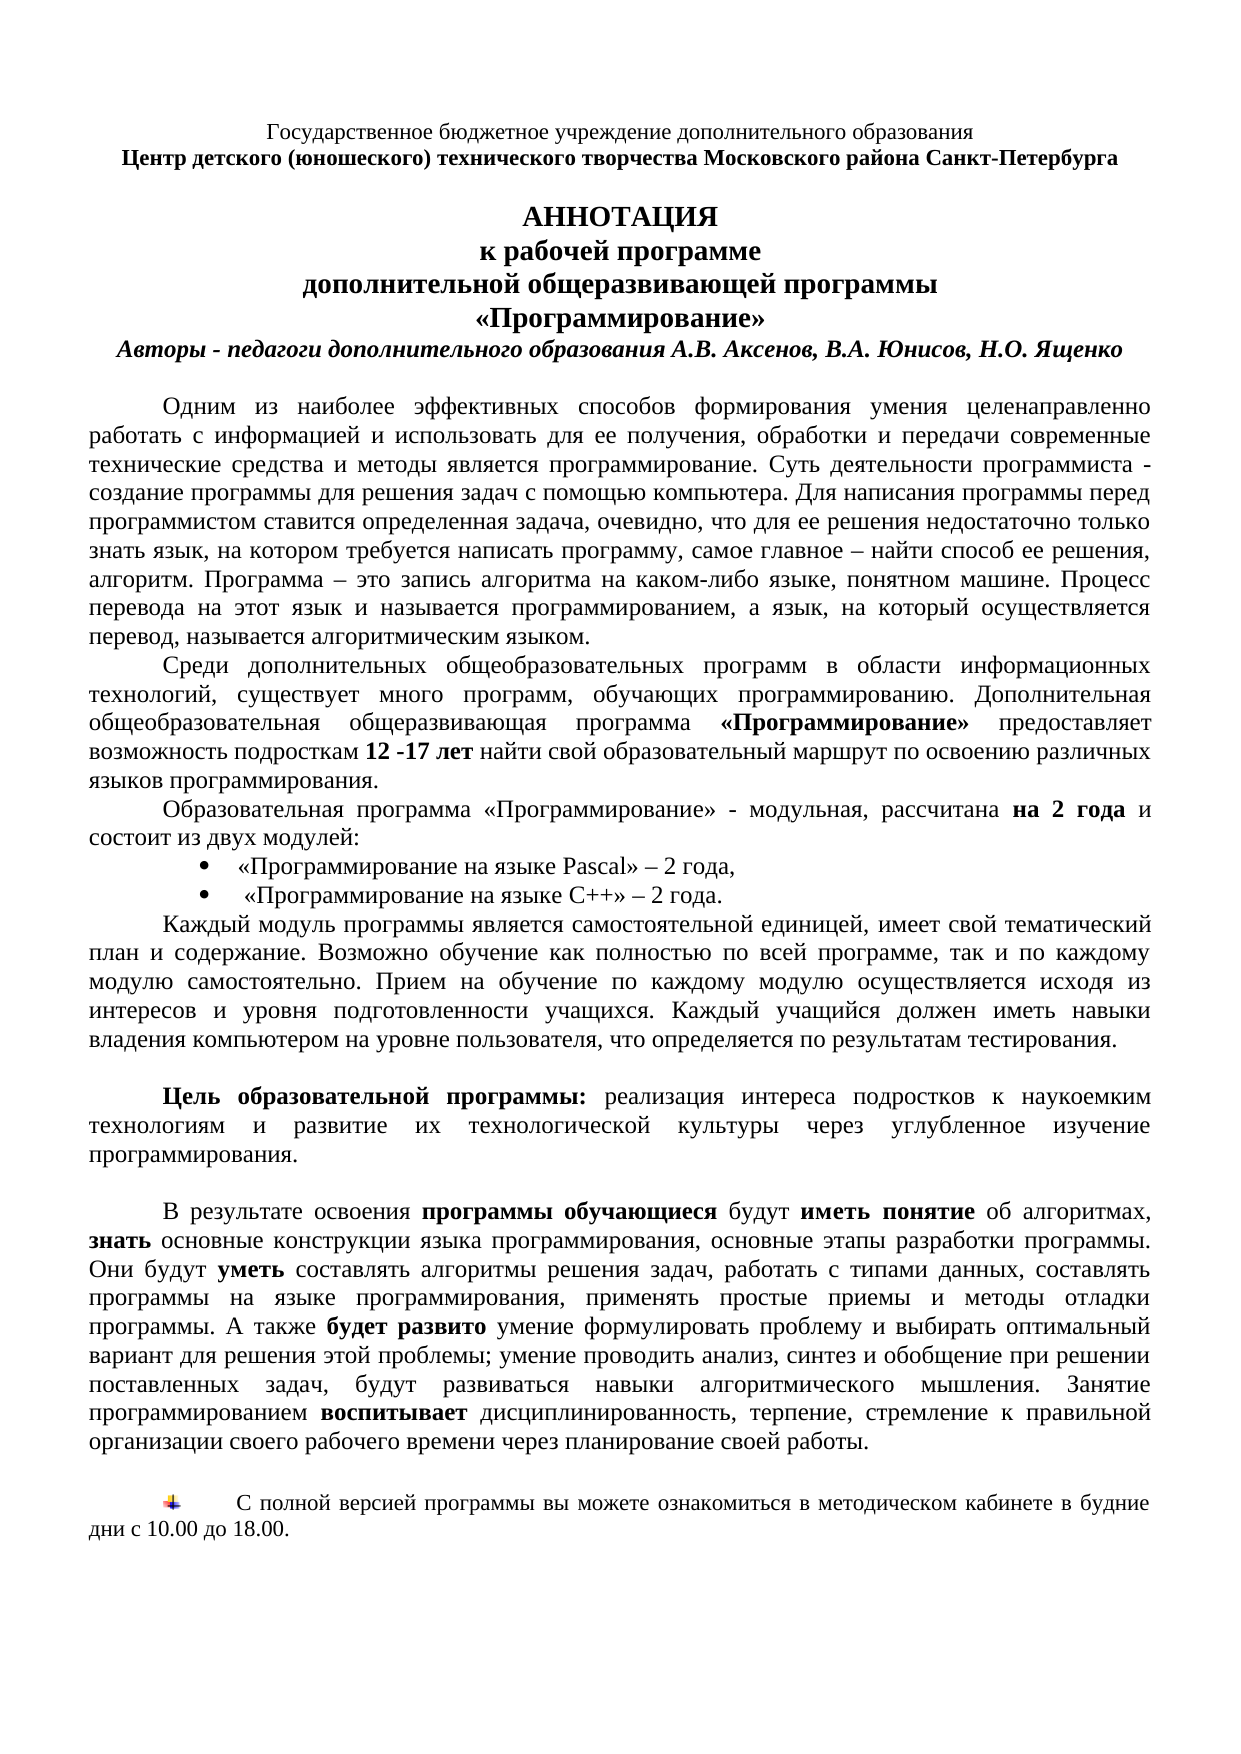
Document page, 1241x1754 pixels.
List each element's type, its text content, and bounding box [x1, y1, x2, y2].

text В результате освоения программы обучающиеся будут иметь понятие об алгоритмах, знать основные конструкции языка программирования, основные этапы разработки программы. Они будут уметь составлять алгоритмы решения задач, работать с типами данных, составлять программы на языке программирования, применять простые приемы и методы отладки программы. А также будет развито умение формулировать проблему и выбирать оптимальный вариант для решения этой проблемы; умение проводить анализ, синтез и обобщение при решении поставленных задач, будут развиваться навыки алгоритмического мышления. Занятие программированием воспитывает дисциплинированность, терпение, стремление к правильной организации своего рабочего времени через планирование своей работы. [89, 1196, 1152, 1455]
text Одним из наиболее эффективных способов формирования умения целенаправленно работать с информацией и использовать для ее получения, обработки и передачи современные технические средства и методы является программирование. Суть деятельности программиста - создание программы для решения задач с помощью компьютера. Для написания программы перед программистом ставится определенная задача, очевидно, что для ее решения недостаточно только знать язык, на котором требуется написать программу, самое главное – найти способ ее решения, алгоритм. Программа – это запись алгоритма на каком-либо языке, понятном машине. Процесс перевода на этот язык и называется программированием, а язык, на который осуществляется перевод, называется алгоритмическим языком. [89, 391, 1152, 650]
list «Программирование на языке C++» – 2 года. [200, 880, 1152, 909]
picture [163, 1493, 181, 1510]
text Каждый модуль программы является самостоятельной единицей, имеет свой тематический план и содержание. Возможно обучение как полностью по всей программе, так и по каждому модулю самостоятельно. Прием на обучение по каждому модулю осуществляется исходя из интересов и уровня подготовленности учащихся. Каждый учащийся должен иметь навыки владения компьютером на уровне пользователя, что определяется по результатам тестирования. [89, 909, 1152, 1052]
text Государственное бюджетное учреждение дополнительного образования [89, 118, 1152, 144]
list С полной версией программы вы можете ознакомиться в методическом кабинете в будние дни с 10.00 до 18.00. [89, 1488, 1152, 1541]
text «Программирование» [89, 300, 1152, 334]
text Цель образовательной программы: реализация интереса подростков к наукоемким технологиям и развитие их технологической культуры через углубленное изучение программирования. [89, 1081, 1152, 1167]
text АННОТАЦИЯ [89, 199, 1152, 233]
text Центр детского (юношеского) технического творчества Московского района Санкт-Петербурга [89, 144, 1152, 171]
text Образовательная программа «Программирование» - модульная, рассчитана на 2 года и состоит из двух модулей: [89, 794, 1152, 851]
text Среди дополнительных общеобразовательных программ в области информационных технологий, существует много программ, обучающих программированию. Дополнительная общеобразовательная общеразвивающая программа «Программирование» предоставляет возможность подросткам 12 -17 лет найти свой образовательный маршрут по освоению различных языков программирования. [89, 650, 1152, 794]
text к рабочей программе [89, 233, 1152, 267]
list «Программирование на языке Pascal» – 2 года, [200, 851, 1152, 880]
text Авторы - педагоги дополнительного образования А.В. Аксенов, В.А. Юнисов, Н.О. Ященко [89, 334, 1152, 362]
text дополнительной общеразвивающей программы [89, 267, 1152, 300]
